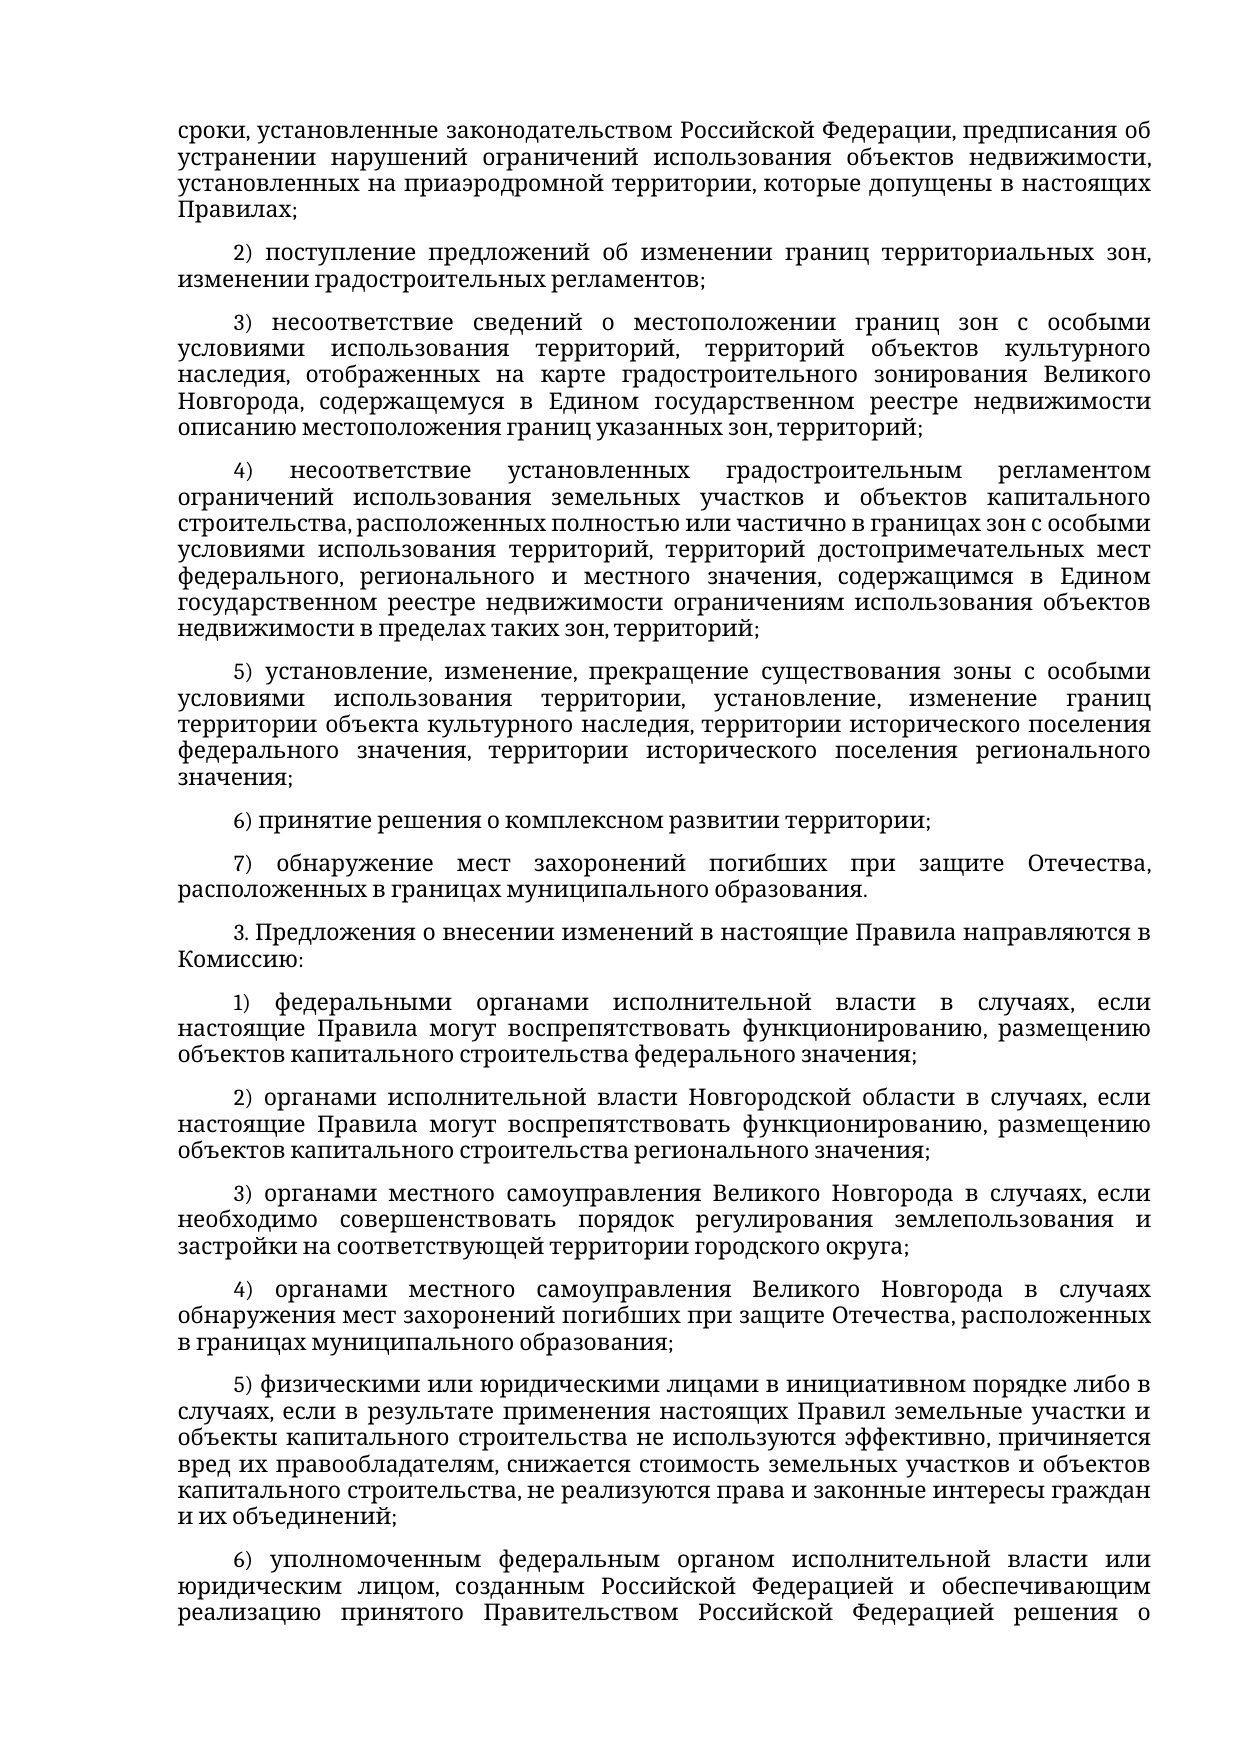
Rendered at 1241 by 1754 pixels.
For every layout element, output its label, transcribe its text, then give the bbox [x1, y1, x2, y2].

text 3) несоответствие сведений о местоположении границ зон с особыми условиями использования территорий, территорий объектов культурного наследия, отображенных на карте градостроительного зонирования Великого Новгорода, содержащемуся в Едином государственном реестре недвижимости описанию местоположения границ указанных зон, территорий; [177, 309, 1152, 441]
text 2) поступление предложений об изменении границ территориальных зон, изменении градостроительных регламентов; [177, 240, 1152, 293]
text 1) федеральными органами исполнительной власти в случаях, если настоящие Правила могут воспрепятствовать функционированию, размещению объектов капитального строительства федерального значения; [177, 989, 1152, 1068]
text 2) органами исполнительной власти Новгородской области в случаях, если настоящие Правила могут воспрепятствовать функционированию, размещению объектов капитального строительства регионального значения; [177, 1085, 1152, 1164]
text 3) органами местного самоуправления Великого Новгорода в случаях, если необходимо совершенствовать порядок регулирования землепользования и застройки на соответствующей территории городского округа; [177, 1181, 1152, 1260]
text 3. Предложения о внесении изменений в настоящие Правила направляются в Комиссию: [177, 920, 1152, 973]
text 5) физическими или юридическими лицами в инициативном порядке либо в случаях, если в результате применения настоящих Правил земельные участки и объекты капитального строительства не используются эффективно, причиняется вред их правообладателям, снижается стоимость земельных участков и объектов капитального строительства, не реализуются права и законные интересы граждан и их объединений; [177, 1372, 1152, 1530]
text 5) установление, изменение, прекращение существования зоны с особыми условиями использования территории, установление, изменение границ территории объекта культурного наследия, территории исторического поселения федерального значения, территории исторического поселения регионального значения; [177, 659, 1152, 791]
text 4) органами местного самоуправления Великого Новгорода в случаях обнаружения мест захоронений погибших при защите Отечества, расположенных в границах муниципального образования; [177, 1277, 1152, 1356]
text 7) обнаружение мест захоронений погибших при защите Отечества, расположенных в границах муниципального образования. [177, 851, 1152, 903]
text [177, 118, 1152, 223]
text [177, 1547, 1152, 1626]
text 6) принятие решения о комплексном развитии территории; [177, 808, 1152, 834]
text 4) несоответствие установленных градостроительным регламентом ограничений использования земельных участков и объектов капитального строительства, расположенных полностью или частично в границах зон с особыми условиями использования территорий, территорий достопримечательных мест федерального, регионального и местного значения, содержащимся в Едином государственном реестре недвижимости ограничениям использования объектов недвижимости в пределах таких зон, территорий; [177, 458, 1152, 642]
